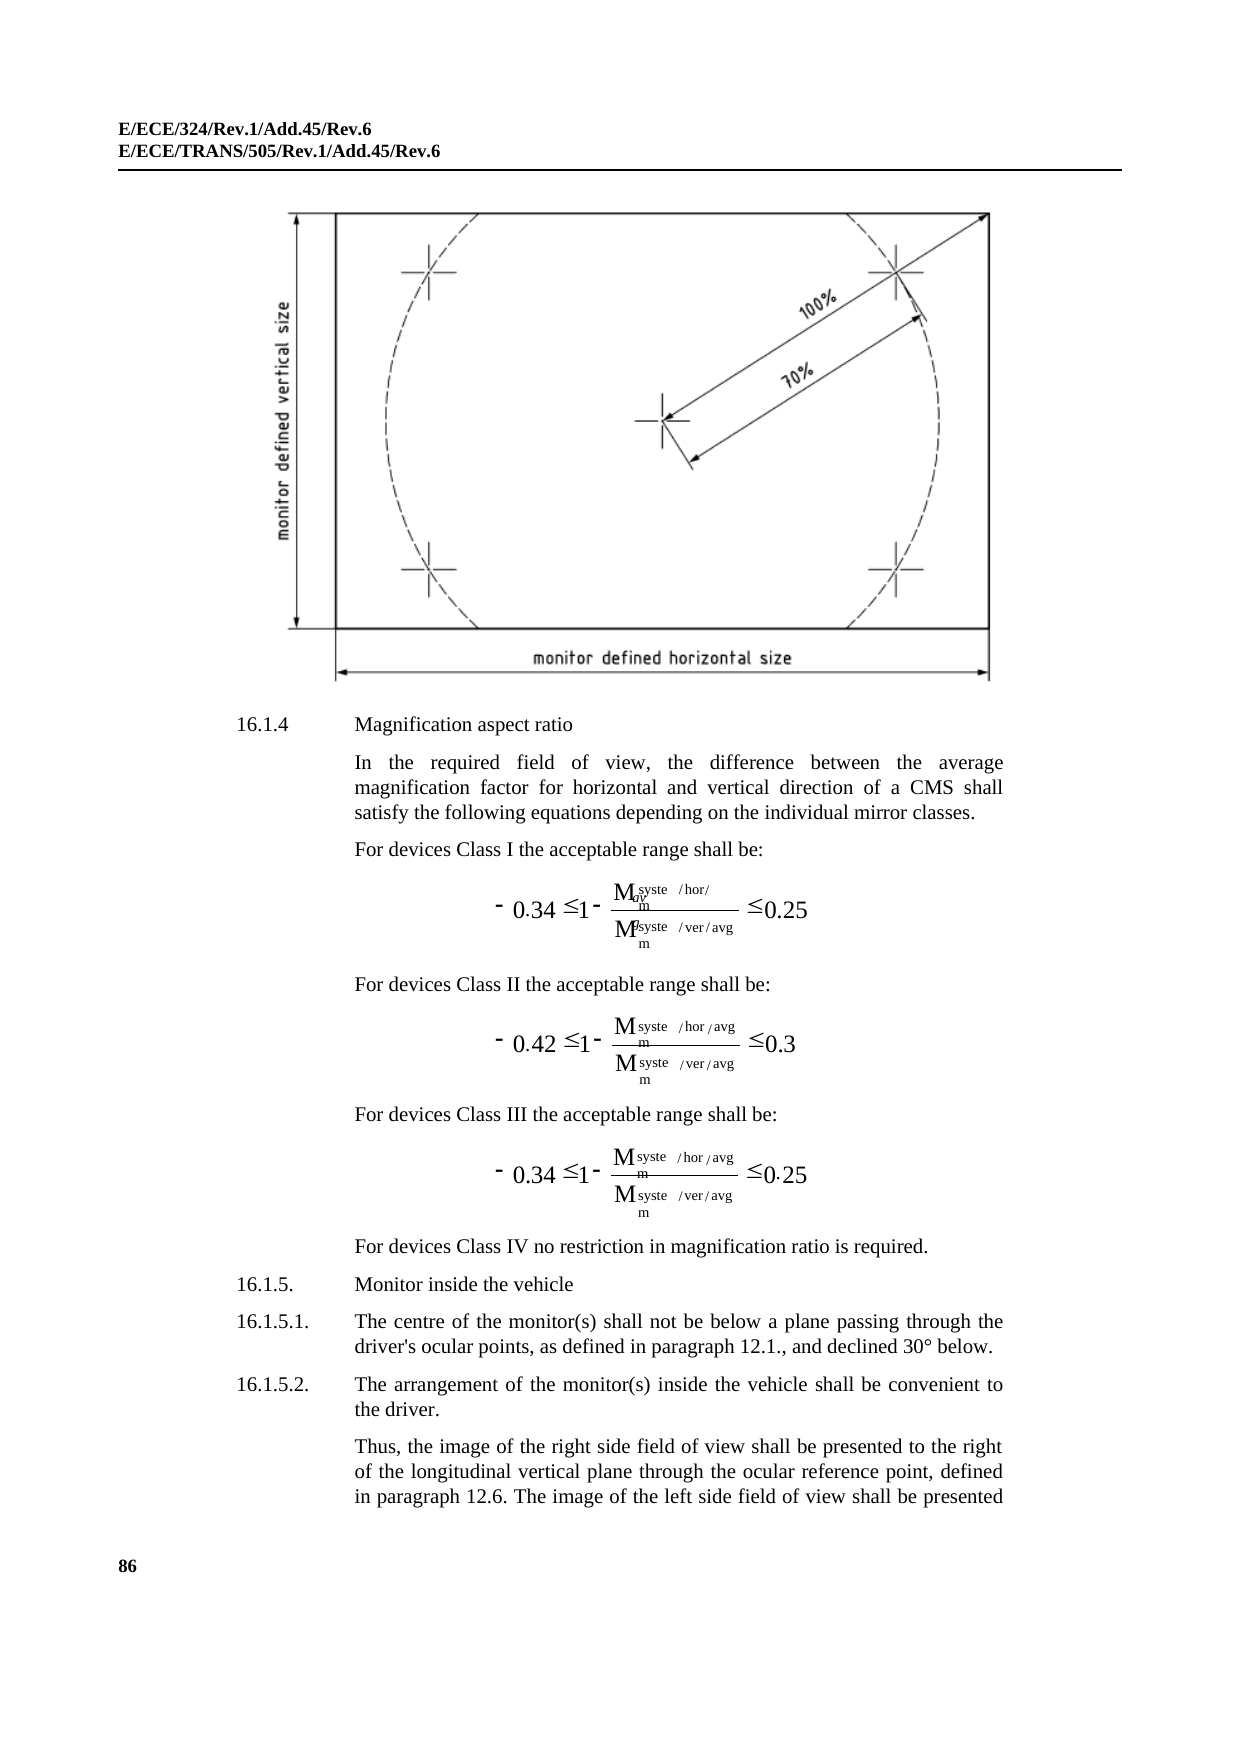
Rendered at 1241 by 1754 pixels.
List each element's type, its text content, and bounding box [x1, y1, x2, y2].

text 16.1.5.2. The arrangement of the monitor(s) inside the vehicle shall be convenient to the driver. [236, 1371, 1004, 1421]
text In the required field of view, the difference between the average magnification factor for horizontal and vertical direction of a CMS shall satisfy the following equations depending on the individual mirror classes. [354, 749, 1004, 824]
text For devices Class II the acceptable range shall be: [354, 971, 1034, 996]
text For devices Class III the acceptable range shall be: [354, 1101, 1034, 1126]
text For devices Class IV no restriction in magnification ratio is required. [354, 1233, 1004, 1258]
text 16.1.5. Monitor inside the vehicle [236, 1271, 1004, 1296]
picture [261, 195, 1009, 699]
text 16.1.4 Magnification aspect ratio [236, 711, 1034, 736]
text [354, 1433, 1004, 1508]
text 16.1.5.1. The centre of the monitor(s) shall not be below a plane passing through the driver's ocular points, as defined in paragraph 12.1., and declined 30° below. [236, 1308, 1004, 1358]
text For devices Class I the acceptable range shall be: [354, 836, 1034, 861]
